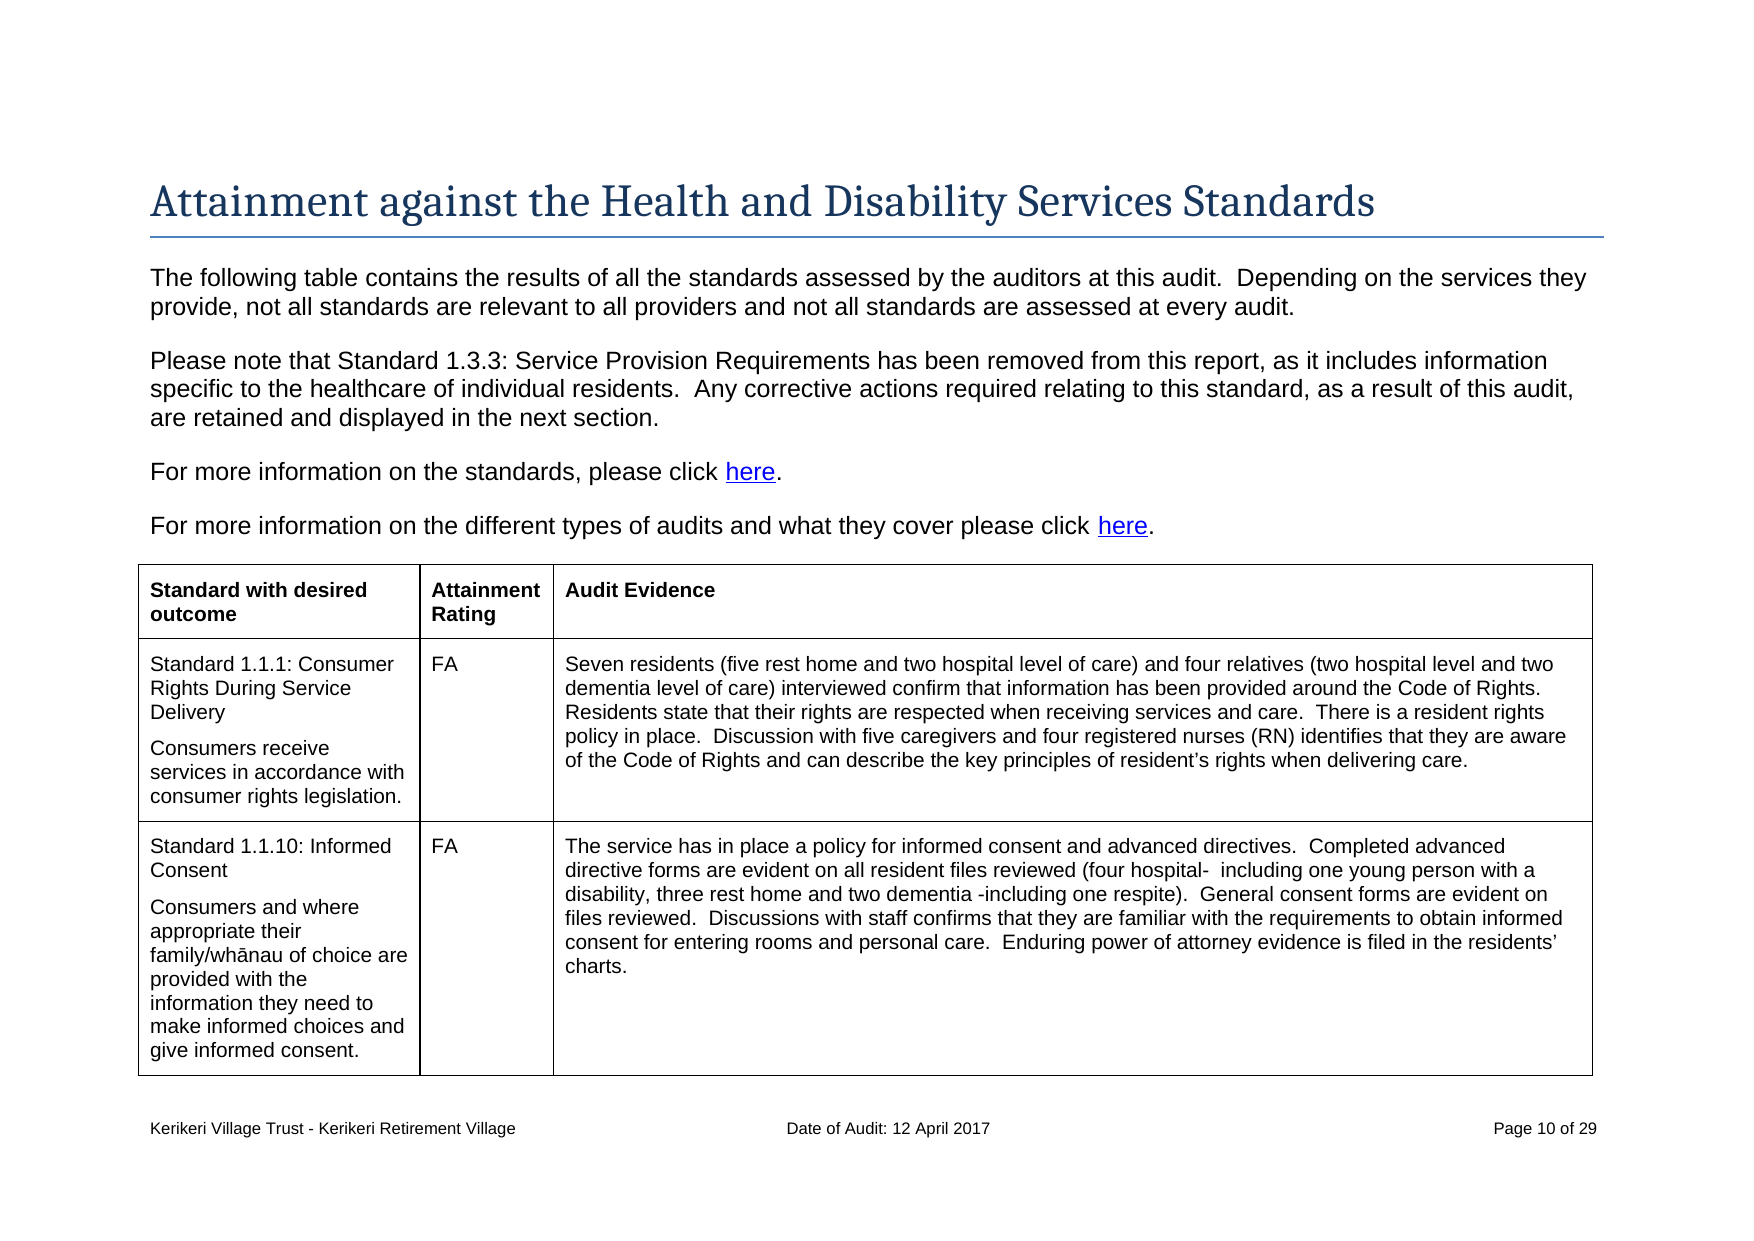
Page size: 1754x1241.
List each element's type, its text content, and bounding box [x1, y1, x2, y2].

table_header Standard with desired outcome [139, 565, 419, 638]
table_cell FA [421, 639, 553, 821]
table_cell The service has in place a policy for informed consent and advanced directives. Completed advanced directive forms are evident on all resident files reviewed (four hospital- including one young person with a disability, three rest home and two dementia -including one respite). General consent forms are evident on files reviewed. Discussions with staff confirms that they are familiar with the requirements to obtain informed consent for entering rooms and personal care. Enduring power of attorney evidence is filed in the residents’ charts. [554, 822, 1592, 1075]
table_header Audit Evidence [554, 565, 1592, 638]
table_header Attainment Rating [421, 565, 553, 638]
text Please note that Standard 1.3.3: Service Provision Requirements has been removed from this report, as it includes information specific to the healthcare of individual residents. Any corrective actions required relating to this standard, as a result of this audit, are retained and displayed in the next section. [150, 346, 1604, 432]
table_cell FA [421, 822, 553, 1075]
text The following table contains the results of all the standards assessed by the auditors at this audit. Depending on the services they provide, not all standards are relevant to all providers and not all standards are assessed at every audit. [150, 263, 1604, 321]
text For more information on the standards, please click here. [150, 457, 1604, 486]
table_cell Standard 1.1.10: Informed Consent Consumers and where appropriate their family/whānau of choice are provided with the information they need to make informed choices and give informed consent. [139, 822, 419, 1075]
subtitle Attainment against the Health and Disability Services Standards [150, 175, 1604, 236]
text For more information on the different types of audits and what they cover please click here. [150, 511, 1604, 539]
table_cell Standard 1.1.1: Consumer Rights During Service Delivery Consumers receive services in accordance with consumer rights legislation. [139, 639, 419, 821]
table_cell Seven residents (five rest home and two hospital level of care) and four relatives (two hospital level and two dementia level of care) interviewed confirm that information has been provided around the Code of Rights. Residents state that their rights are respected when receiving services and care. There is a resident rights policy in place. Discussion with five caregivers and four registered nurses (RN) identifies that they are aware of the Code of Rights and can describe the key principles of resident’s rights when delivering care. [554, 639, 1592, 821]
